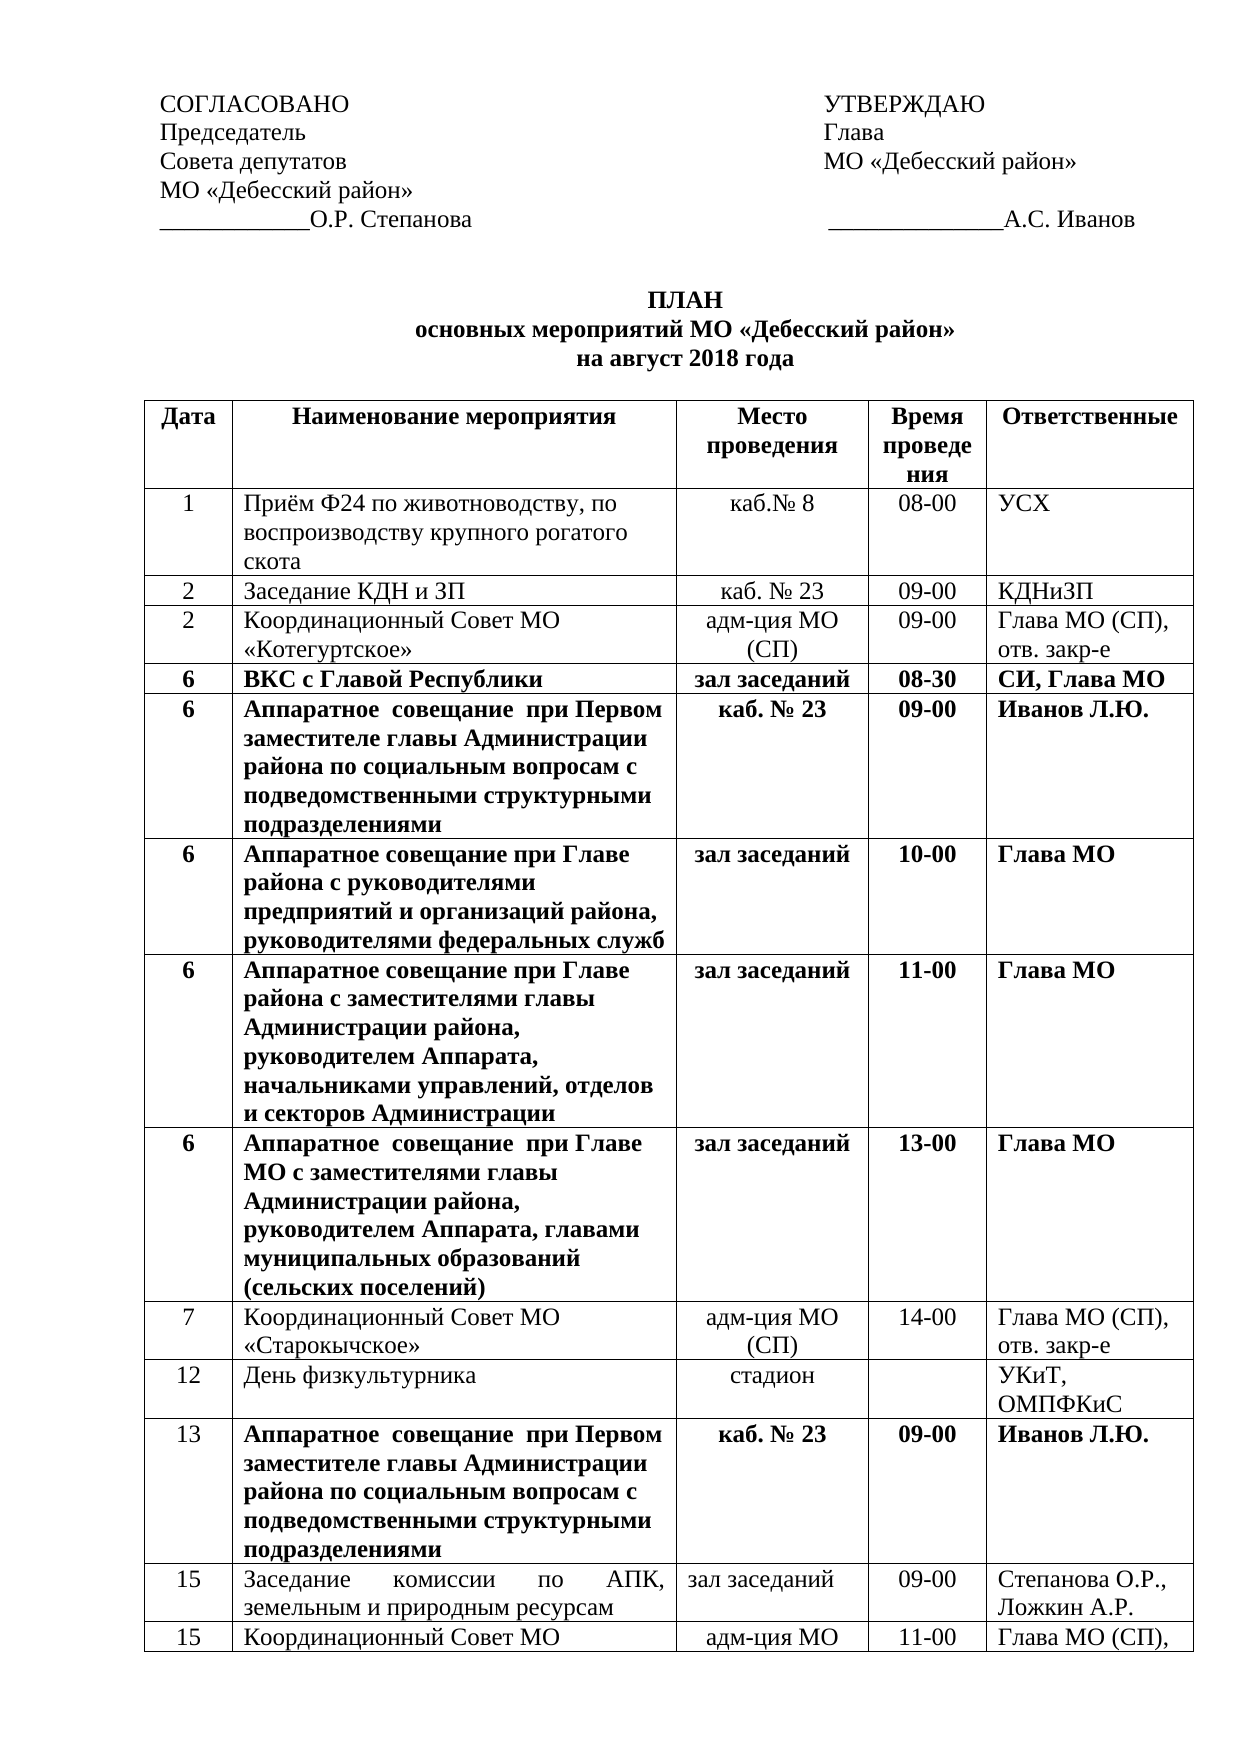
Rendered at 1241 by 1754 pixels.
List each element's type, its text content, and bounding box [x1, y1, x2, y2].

table_cell УСХ [987, 489, 1193, 575]
table_cell Аппаратное совещание при Первом заместителе главы Администрации района по социальным вопросам с подведомственными структурными подразделениями [233, 694, 676, 838]
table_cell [233, 1622, 676, 1651]
table_cell адм-ция МО (СП) [677, 1622, 868, 1651]
table_cell Координационный Совет МО «Котегуртское» [233, 606, 676, 663]
table_cell 7 [145, 1302, 232, 1359]
table_cell Глава МО [987, 839, 1193, 954]
table_cell 09-00 [869, 1564, 986, 1621]
table_cell КДНиЗП [987, 576, 1193, 604]
table_cell адм-ция МО (СП) [677, 1302, 868, 1359]
table_cell 08-00 [869, 489, 986, 575]
table_cell 11-00 [869, 1622, 986, 1651]
table_cell каб. № 23 [677, 1419, 868, 1563]
table_cell 13 [145, 1419, 232, 1563]
table_header Дата [145, 401, 232, 487]
table_cell Аппаратное совещание при Главе района с заместителями главы Администрации района, руководителем Аппарата, начальниками управлений, отделов и секторов Администрации [233, 955, 676, 1127]
table_cell ВКС с Главой Республики [233, 664, 676, 693]
table_cell 09-00 [869, 576, 986, 604]
table_cell 09-00 [869, 1419, 986, 1563]
table_cell 08-30 [869, 664, 986, 693]
table_header Наименование мероприятия [233, 401, 676, 487]
table_cell Иванов Л.Ю. [987, 694, 1193, 838]
table_cell 15 [145, 1622, 232, 1651]
table_cell каб. № 23 [677, 576, 868, 604]
table_cell Степанова О.Р., Ложкин А.Р. [987, 1564, 1193, 1621]
table_cell Иванов Л.Ю. [987, 1419, 1193, 1563]
table_cell 1 [145, 489, 232, 575]
text Председатель Глава [159, 117, 1181, 146]
text Совета депутатов МО «Дебесский район» [159, 146, 1181, 175]
table_cell Приём Ф24 по животноводству, по воспроизводству крупного рогатого скота [233, 489, 676, 575]
table_cell День физкультурника [233, 1360, 676, 1418]
table_cell 13-00 [869, 1128, 986, 1301]
table_cell 6 [145, 694, 232, 838]
table_cell Аппаратное совещание при Главе МО с заместителями главы Администрации района, руководителем Аппарата, главами муниципальных образований (сельских поселений) [233, 1128, 676, 1301]
table_cell 2 [145, 606, 232, 663]
table_cell 6 [145, 955, 232, 1127]
table_cell 09-00 [869, 694, 986, 838]
table_cell Координационный Совет МО «Старокычское» [233, 1302, 676, 1359]
table_cell 09-00 [869, 606, 986, 663]
table_cell Аппаратное совещание при Первом заместителе главы Администрации района по социальным вопросам с подведомственными структурными подразделениями [233, 1419, 676, 1563]
table_cell зал заседаний [677, 839, 868, 954]
table_cell зал заседаний [677, 1564, 868, 1621]
text СОГЛАСОВАНО Утверждаю [159, 89, 1181, 117]
table_cell Аппаратное совещание при Главе района с руководителями предприятий и организаций района, руководителями федеральных служб [233, 839, 676, 954]
table_cell Заседание комиссии по АПК, земельным и природным ресурсам [233, 1564, 676, 1621]
table_cell Глава МО [987, 955, 1193, 1127]
table_cell [869, 1360, 986, 1418]
text ____________О.Р. Степанова ______________А.С. Иванов [159, 204, 1181, 232]
table_cell адм-ция МО (СП) [677, 606, 868, 663]
table_cell каб. № 23 [677, 694, 868, 838]
table_cell Глава МО (СП), отв. закр-е [987, 606, 1193, 663]
table_cell 12 [145, 1360, 232, 1418]
table_cell 11-00 [869, 955, 986, 1127]
table_cell 6 [145, 664, 232, 693]
table_cell зал заседаний [677, 1128, 868, 1301]
table_cell Глава МО [987, 1128, 1193, 1301]
table_cell Заседание КДН и ЗП [233, 576, 676, 604]
table_cell каб.№ 8 [677, 489, 868, 575]
text основных мероприятий МО «Дебесский район» [159, 314, 1152, 343]
text на август 2018 года [159, 343, 1152, 371]
table_cell СИ, Глава МО [987, 664, 1193, 693]
table_cell УКиТ, ОМПФКиС [987, 1360, 1193, 1418]
table_cell 10-00 [869, 839, 986, 954]
table_cell 15 [145, 1564, 232, 1621]
table_cell зал заседаний [677, 664, 868, 693]
table_cell 6 [145, 839, 232, 954]
table_cell 6 [145, 1128, 232, 1301]
table_cell 2 [145, 576, 232, 604]
table_header Время проведения [869, 401, 986, 487]
table_cell 14-00 [869, 1302, 986, 1359]
text МО «Дебесский район» [159, 175, 1181, 204]
table_cell стадион [677, 1360, 868, 1418]
table_cell зал заседаний [677, 955, 868, 1127]
table_header Место проведения [677, 401, 868, 487]
table_header Ответственные [987, 401, 1193, 487]
table_cell Глава МО (СП), отв. закр-е [987, 1302, 1193, 1359]
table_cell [987, 1622, 1193, 1651]
text ПЛАН [159, 285, 1152, 314]
